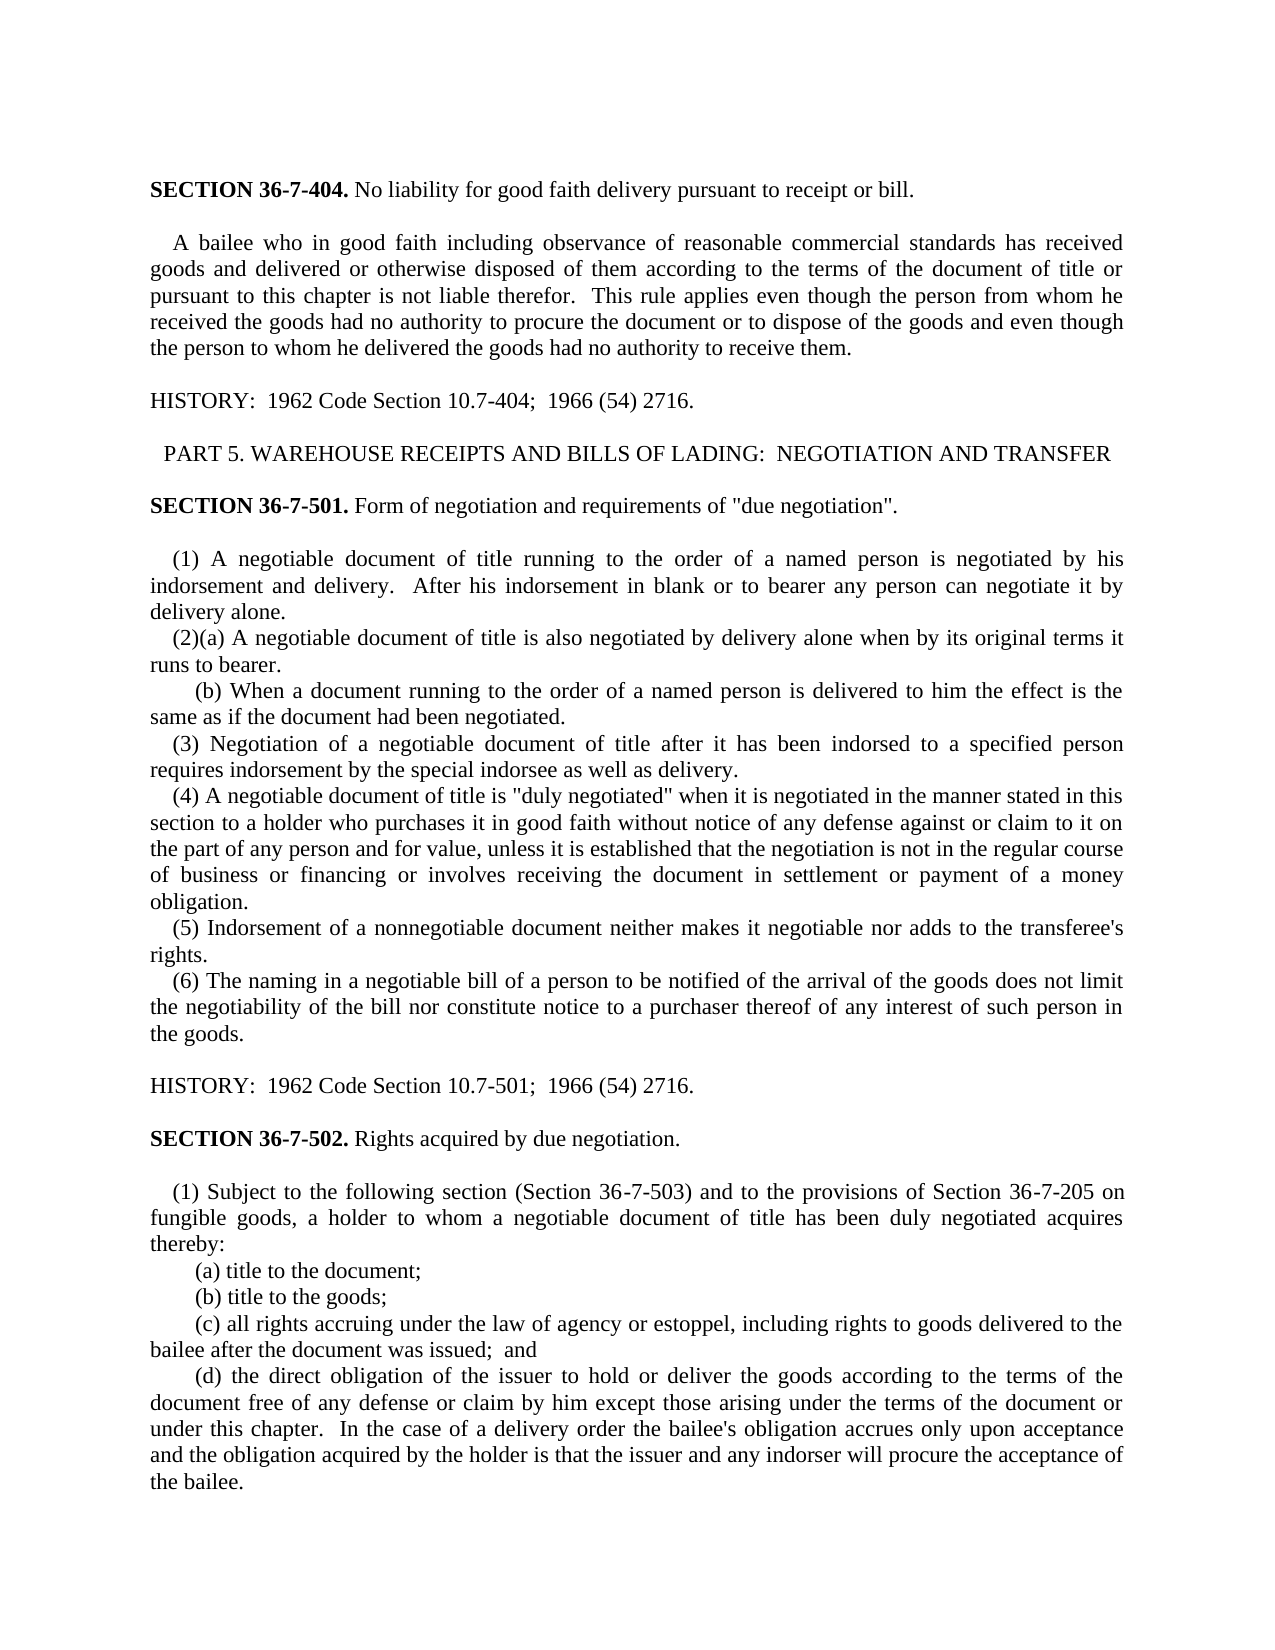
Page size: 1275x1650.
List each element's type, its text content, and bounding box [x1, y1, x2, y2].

text (3) Negotiation of a negotiable document of title after it has been indorsed to a specified person requires indorsement by the special indorsee as well as delivery. [150, 730, 1125, 782]
text (b) title to the goods; [150, 1283, 1125, 1309]
text SECTION 36-7-502. Rights acquired by due negotiation. [150, 1125, 1125, 1151]
text (6) The naming in a negotiable bill of a person to be notified of the arrival of the goods does not limit the negotiability of the bill nor constitute notice to a purchaser thereof of any interest of such person in the goods. [150, 967, 1125, 1046]
text (5) Indorsement of a nonnegotiable document neither makes it negotiable nor adds to the transferee's rights. [150, 914, 1125, 967]
text (1) Subject to the following section (Section 36-7-503) and to the provisions of Section 36-7-205 on fungible goods, a holder to whom a negotiable document of title has been duly negotiated acquires thereby: [150, 1178, 1125, 1257]
text (b) When a document running to the order of a named person is delivered to him the effect is the same as if the document had been negotiated. [150, 677, 1125, 730]
text (1) A negotiable document of title running to the order of a named person is negotiated by his indorsement and delivery. After his indorsement in blank or to bearer any person can negotiate it by delivery alone. [150, 545, 1125, 624]
text HISTORY: 1962 Code Section 10.7-501; 1966 (54) 2716. [150, 1072, 1125, 1099]
text SECTION 36-7-501. Form of negotiation and requirements of "due negotiation". [150, 493, 1125, 519]
text (2)(a) A negotiable document of title is also negotiated by delivery alone when by its original terms it runs to bearer. [150, 624, 1125, 677]
text (4) A negotiable document of title is "duly negotiated" when it is negotiated in the manner stated in this section to a holder who purchases it in good faith without notice of any defense against or claim to it on the part of any person and for value, unless it is established that the negotiation is not in the regular course of business or financing or involves receiving the document in settlement or payment of a money obligation. [150, 782, 1125, 914]
text PART 5. WAREHOUSE RECEIPTS AND BILLS OF LADING: NEGOTIATION AND TRANSFER [150, 440, 1125, 466]
text (d) the direct obligation of the issuer to hold or deliver the goods according to the terms of the document free of any defense or claim by him except those arising under the terms of the document or under this chapter. In the case of a delivery order the bailee's obligation accrues only upon acceptance and the obligation acquired by the holder is that the issuer and any indorser will procure the acceptance of the bailee. [150, 1362, 1125, 1494]
text (c) all rights accruing under the law of agency or estoppel, including rights to goods delivered to the bailee after the document was issued; and [150, 1309, 1125, 1362]
text SECTION 36-7-404. No liability for good faith delivery pursuant to receipt or bill. [150, 176, 1125, 203]
text (a) title to the document; [150, 1257, 1125, 1283]
text A bailee who in good faith including observance of reasonable commercial standards has received goods and delivered or otherwise disposed of them according to the terms of the document of title or pursuant to this chapter is not liable therefor. This rule applies even though the person from whom he received the goods had no authority to procure the document or to dispose of the goods and even though the person to whom he delivered the goods had no authority to receive them. [150, 229, 1125, 361]
text HISTORY: 1962 Code Section 10.7-404; 1966 (54) 2716. [150, 387, 1125, 413]
